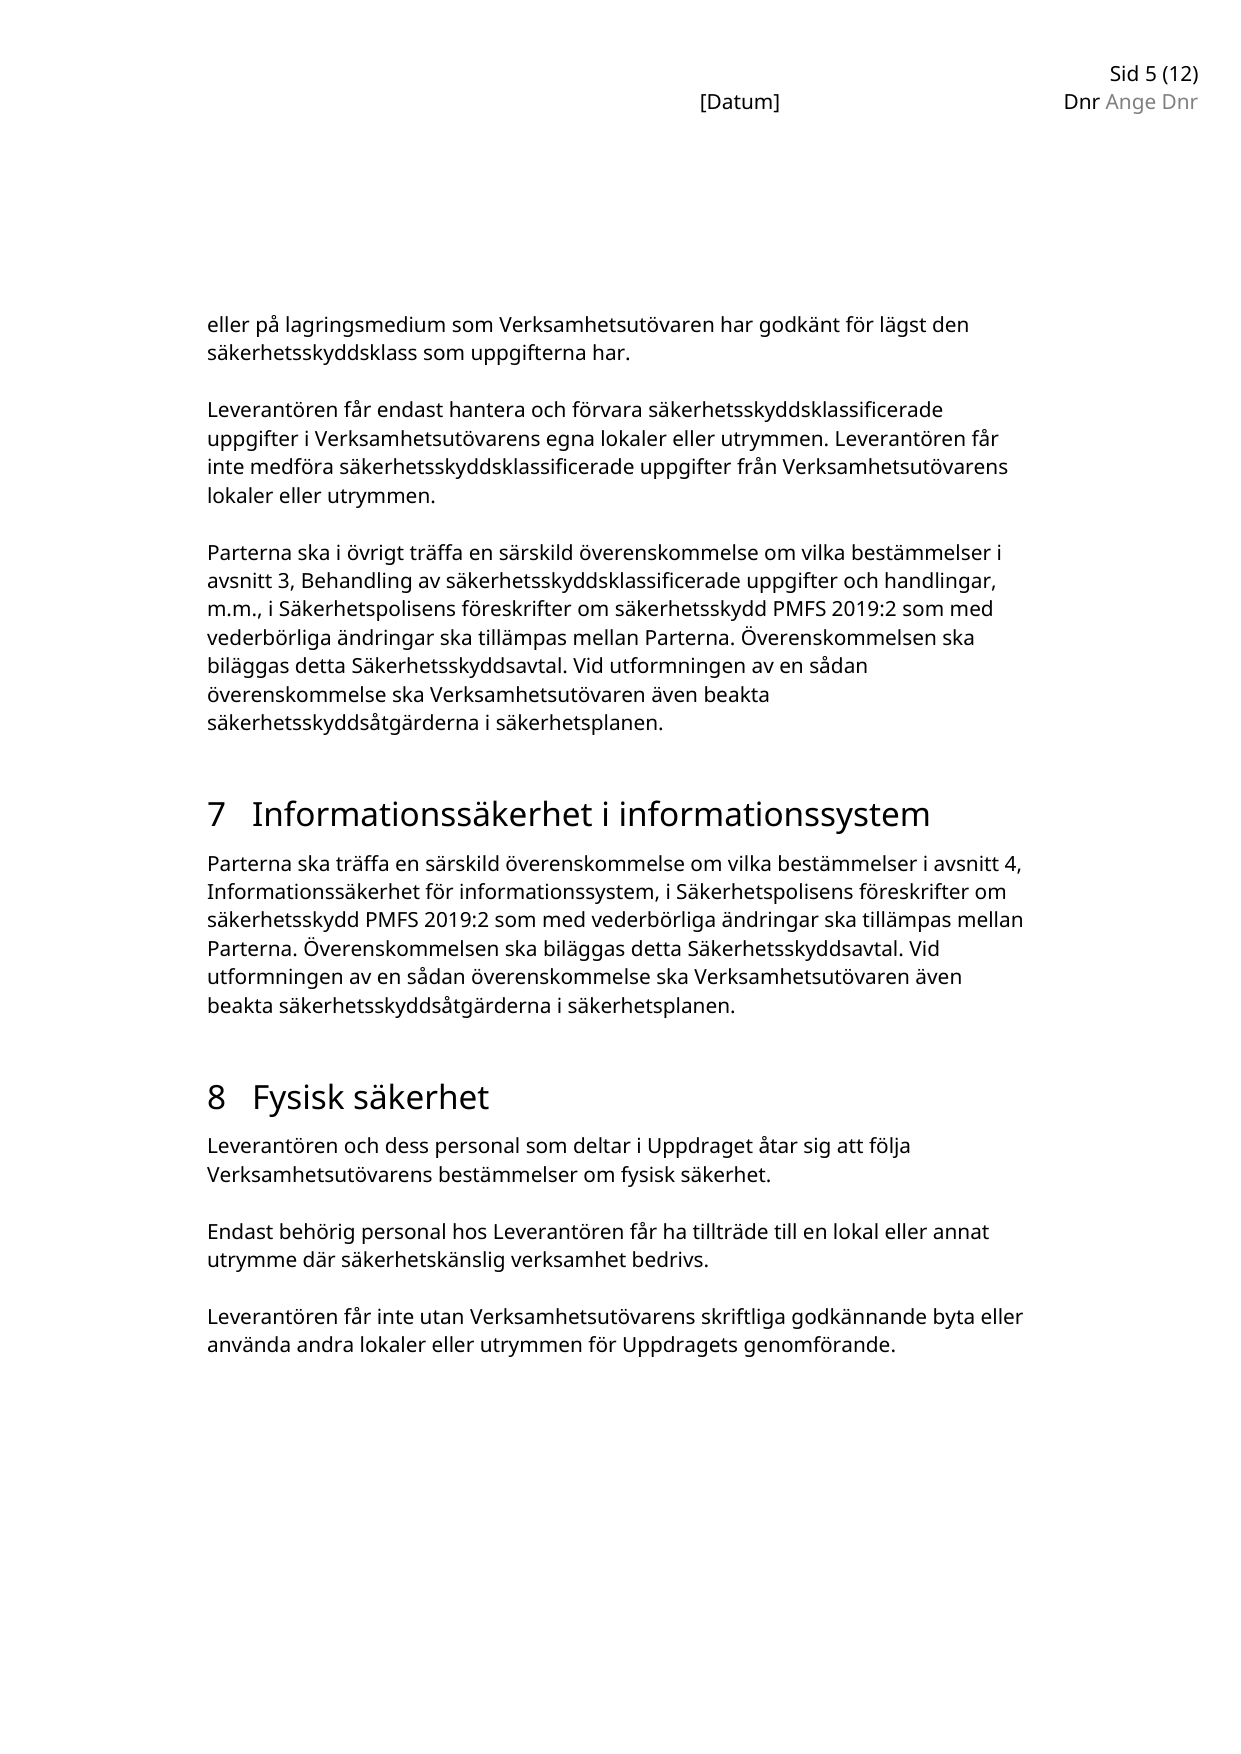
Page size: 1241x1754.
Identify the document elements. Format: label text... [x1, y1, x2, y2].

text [207, 310, 1033, 367]
text Endast behörig personal hos Leverantören får ha tillträde till en lokal eller annat utrymme där säkerhetskänslig verksamhet bedrivs. [207, 1217, 1033, 1274]
subtitle Informationssäkerhet i informationssystem [207, 791, 1033, 836]
subtitle Fysisk säkerhet [207, 1073, 1033, 1119]
text Leverantören och dess personal som deltar i Uppdraget åtar sig att följa Verksamhetsutövarens bestämmelser om fysisk säkerhet. [207, 1131, 1033, 1188]
text Parterna ska i övrigt träffa en särskild överenskommelse om vilka bestämmelser i avsnitt 3, Behandling av säkerhetsskyddsklassificerade uppgifter och handlingar, m.m., i Säkerhetspolisens föreskrifter om säkerhetsskydd PMFS 2019:2 som med vederbörliga ändringar ska tillämpas mellan Parterna. Överenskommelsen ska biläggas detta Säkerhetsskyddsavtal. Vid utformningen av en sådan överenskommelse ska Verksamhetsutövaren även beakta säkerhetsskyddsåtgärderna i säkerhetsplanen. [207, 538, 1033, 737]
text Leverantören får endast hantera och förvara säkerhetsskyddsklassificerade uppgifter i Verksamhetsutövarens egna lokaler eller utrymmen. Leverantören får inte medföra säkerhetsskyddsklassificerade uppgifter från Verksamhetsutövarens lokaler eller utrymmen. [207, 395, 1033, 509]
text Leverantören får inte utan Verksamhetsutövarens skriftliga godkännande byta eller använda andra lokaler eller utrymmen för Uppdragets genomförande. [207, 1302, 1033, 1359]
text Parterna ska träffa en särskild överenskommelse om vilka bestämmelser i avsnitt 4, Informationssäkerhet för informationssystem, i Säkerhetspolisens föreskrifter om säkerhetsskydd PMFS 2019:2 som med vederbörliga ändringar ska tillämpas mellan Parterna. Överenskommelsen ska biläggas detta Säkerhetsskyddsavtal. Vid utformningen av en sådan överenskommelse ska Verksamhetsutövaren även beakta säkerhetsskyddsåtgärderna i säkerhetsplanen. [207, 849, 1033, 1019]
